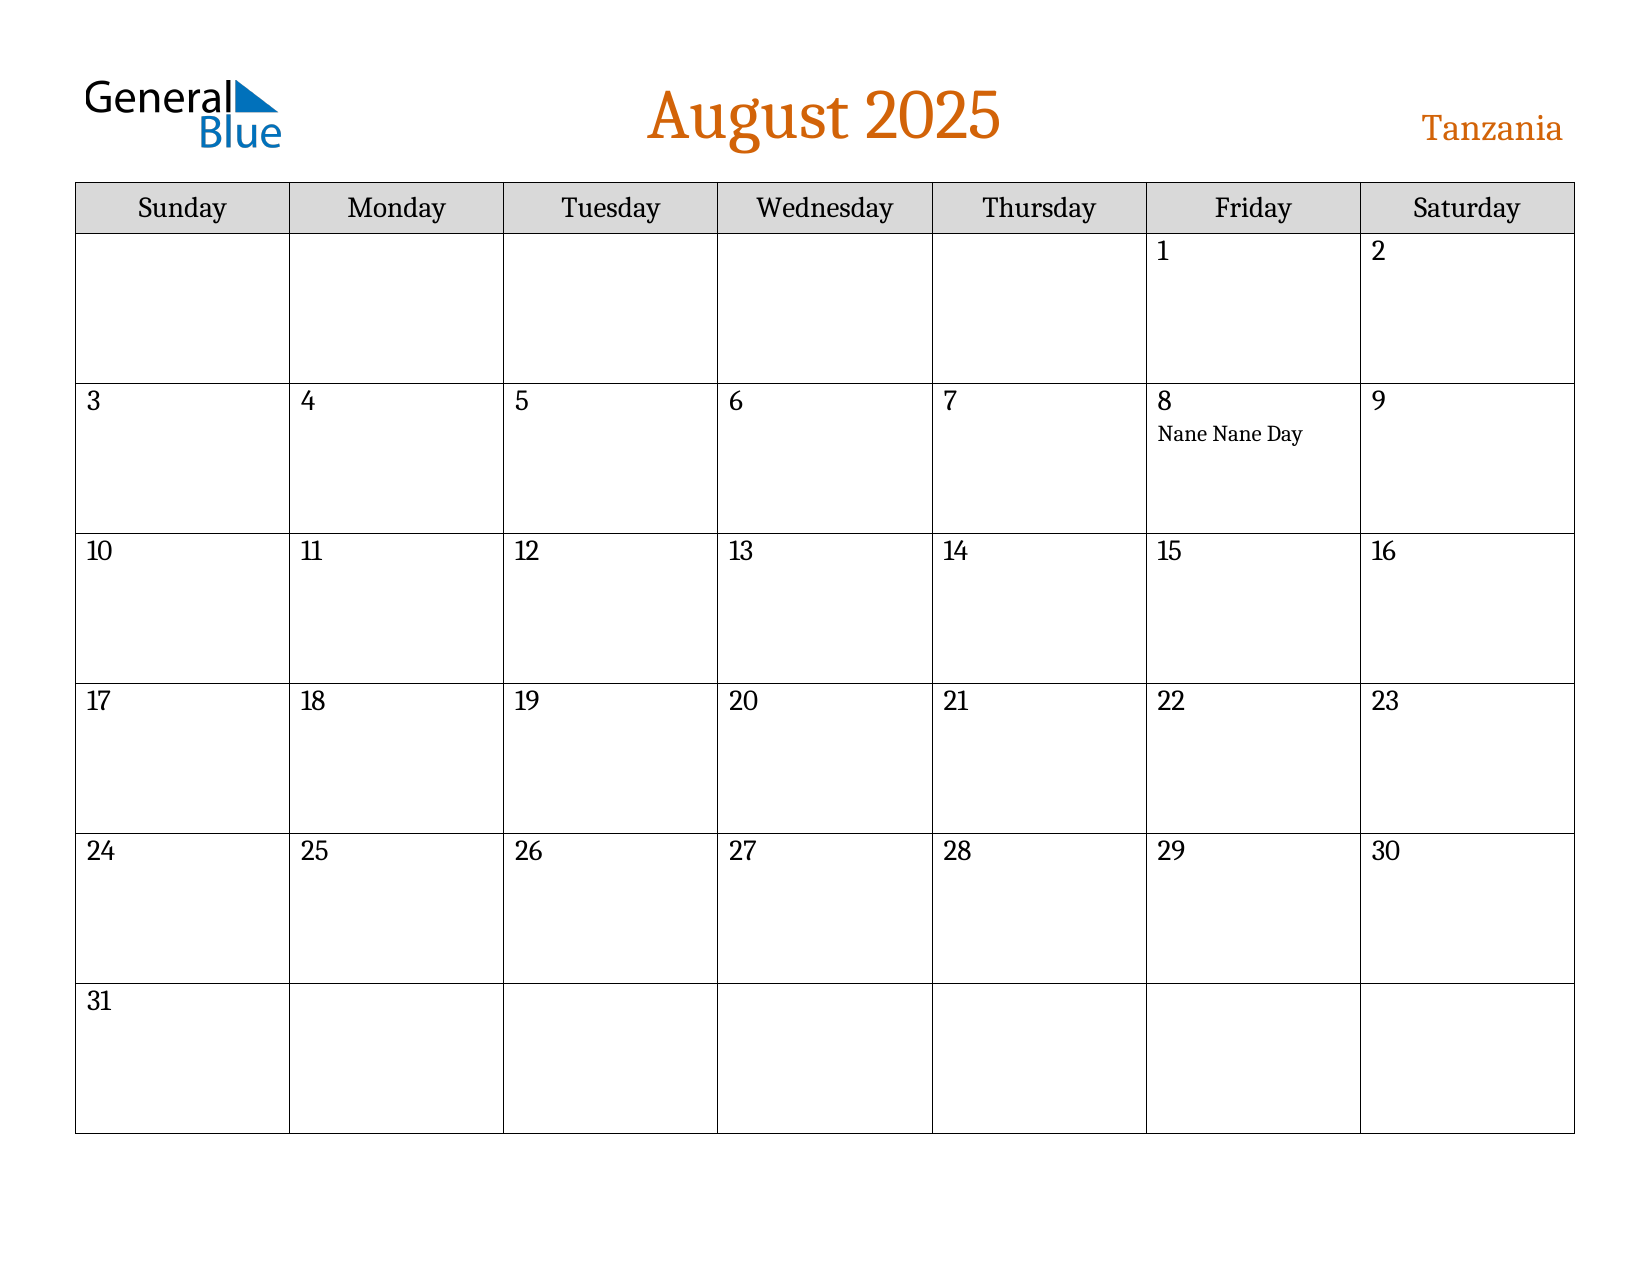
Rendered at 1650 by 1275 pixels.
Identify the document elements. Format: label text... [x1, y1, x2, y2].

table_cell [504, 984, 717, 1020]
table_cell 21 [933, 684, 1146, 720]
table_cell 30 [1361, 834, 1574, 870]
table_cell [76, 870, 289, 983]
table_cell 14 [933, 534, 1146, 570]
table_cell [504, 234, 717, 270]
table_cell 26 [504, 834, 717, 870]
table_cell 18 [290, 684, 503, 720]
table_cell [1147, 984, 1360, 1020]
table_cell [1361, 1020, 1574, 1133]
table_cell 29 [1147, 834, 1360, 870]
table_cell [290, 570, 503, 683]
table_header August 2025 [504, 75, 1146, 182]
table_cell [933, 420, 1146, 533]
table_cell 22 [1147, 684, 1360, 720]
table_header Tanzania [1146, 75, 1574, 182]
table_cell [76, 420, 289, 533]
table_cell [718, 570, 932, 683]
table_cell Saturday [1361, 183, 1574, 233]
table_cell [504, 420, 717, 533]
table_cell [504, 1020, 717, 1133]
table_cell [290, 234, 503, 270]
table_cell Thursday [933, 183, 1146, 233]
table_cell Wednesday [718, 183, 932, 233]
table_cell [1361, 720, 1574, 833]
table_cell 3 [76, 384, 289, 420]
table_cell [290, 1020, 503, 1133]
table_cell 12 [504, 534, 717, 570]
table_cell [1361, 270, 1574, 383]
table_cell 10 [76, 534, 289, 570]
table_cell [718, 1020, 932, 1133]
table_cell 13 [718, 534, 932, 570]
table_cell [76, 720, 289, 833]
table_cell Monday [290, 183, 503, 233]
table_cell [76, 570, 289, 683]
table_cell [76, 1020, 289, 1133]
table_cell Friday [1147, 183, 1360, 233]
table_cell [1147, 870, 1360, 983]
table_cell [290, 420, 503, 533]
table_cell [1147, 570, 1360, 683]
table_cell 5 [504, 384, 717, 420]
table_cell [1147, 1020, 1360, 1133]
table_cell [76, 270, 289, 383]
table_cell [933, 1020, 1146, 1133]
table_cell [290, 870, 503, 983]
table_cell 11 [290, 534, 503, 570]
table_cell [933, 984, 1146, 1020]
table_cell [1361, 570, 1574, 683]
table_cell [718, 270, 932, 383]
table_cell 16 [1361, 534, 1574, 570]
table_cell [504, 720, 717, 833]
table_cell 4 [290, 384, 503, 420]
table_cell [933, 270, 1146, 383]
table_cell [290, 720, 503, 833]
table_cell [504, 570, 717, 683]
table_cell Nane Nane Day [1147, 420, 1360, 533]
table_cell [933, 234, 1146, 270]
table_cell [504, 870, 717, 983]
table_cell 24 [76, 834, 289, 870]
table_cell 15 [1147, 534, 1360, 570]
table_cell 7 [933, 384, 1146, 420]
table_cell [933, 570, 1146, 683]
table_cell [718, 870, 932, 983]
table_cell 25 [290, 834, 503, 870]
table_cell 19 [504, 684, 717, 720]
table_cell 9 [1361, 384, 1574, 420]
table_cell [290, 984, 503, 1020]
table_cell [1147, 270, 1360, 383]
table_cell [290, 270, 503, 383]
table_cell [1147, 720, 1360, 833]
table_cell [933, 720, 1146, 833]
table_cell 2 [1361, 234, 1574, 270]
picture [86, 80, 281, 148]
table_cell [718, 720, 932, 833]
table_cell [718, 984, 932, 1020]
table_cell Sunday [76, 183, 289, 233]
table_cell 17 [76, 684, 289, 720]
table_cell 20 [718, 684, 932, 720]
table_cell [933, 870, 1146, 983]
table_cell 23 [1361, 684, 1574, 720]
table_header [76, 75, 503, 182]
table_cell Tuesday [504, 183, 717, 233]
table_cell [718, 420, 932, 533]
table_cell [504, 270, 717, 383]
table_cell 6 [718, 384, 932, 420]
table_cell [1361, 984, 1574, 1020]
table_cell [76, 234, 289, 270]
table_cell 28 [933, 834, 1146, 870]
table_cell [1361, 420, 1574, 533]
table_cell [718, 234, 932, 270]
table_cell 8 [1147, 384, 1360, 420]
table_cell 27 [718, 834, 932, 870]
table_cell 1 [1147, 234, 1360, 270]
table_cell 31 [76, 984, 289, 1020]
table_cell [1361, 870, 1574, 983]
